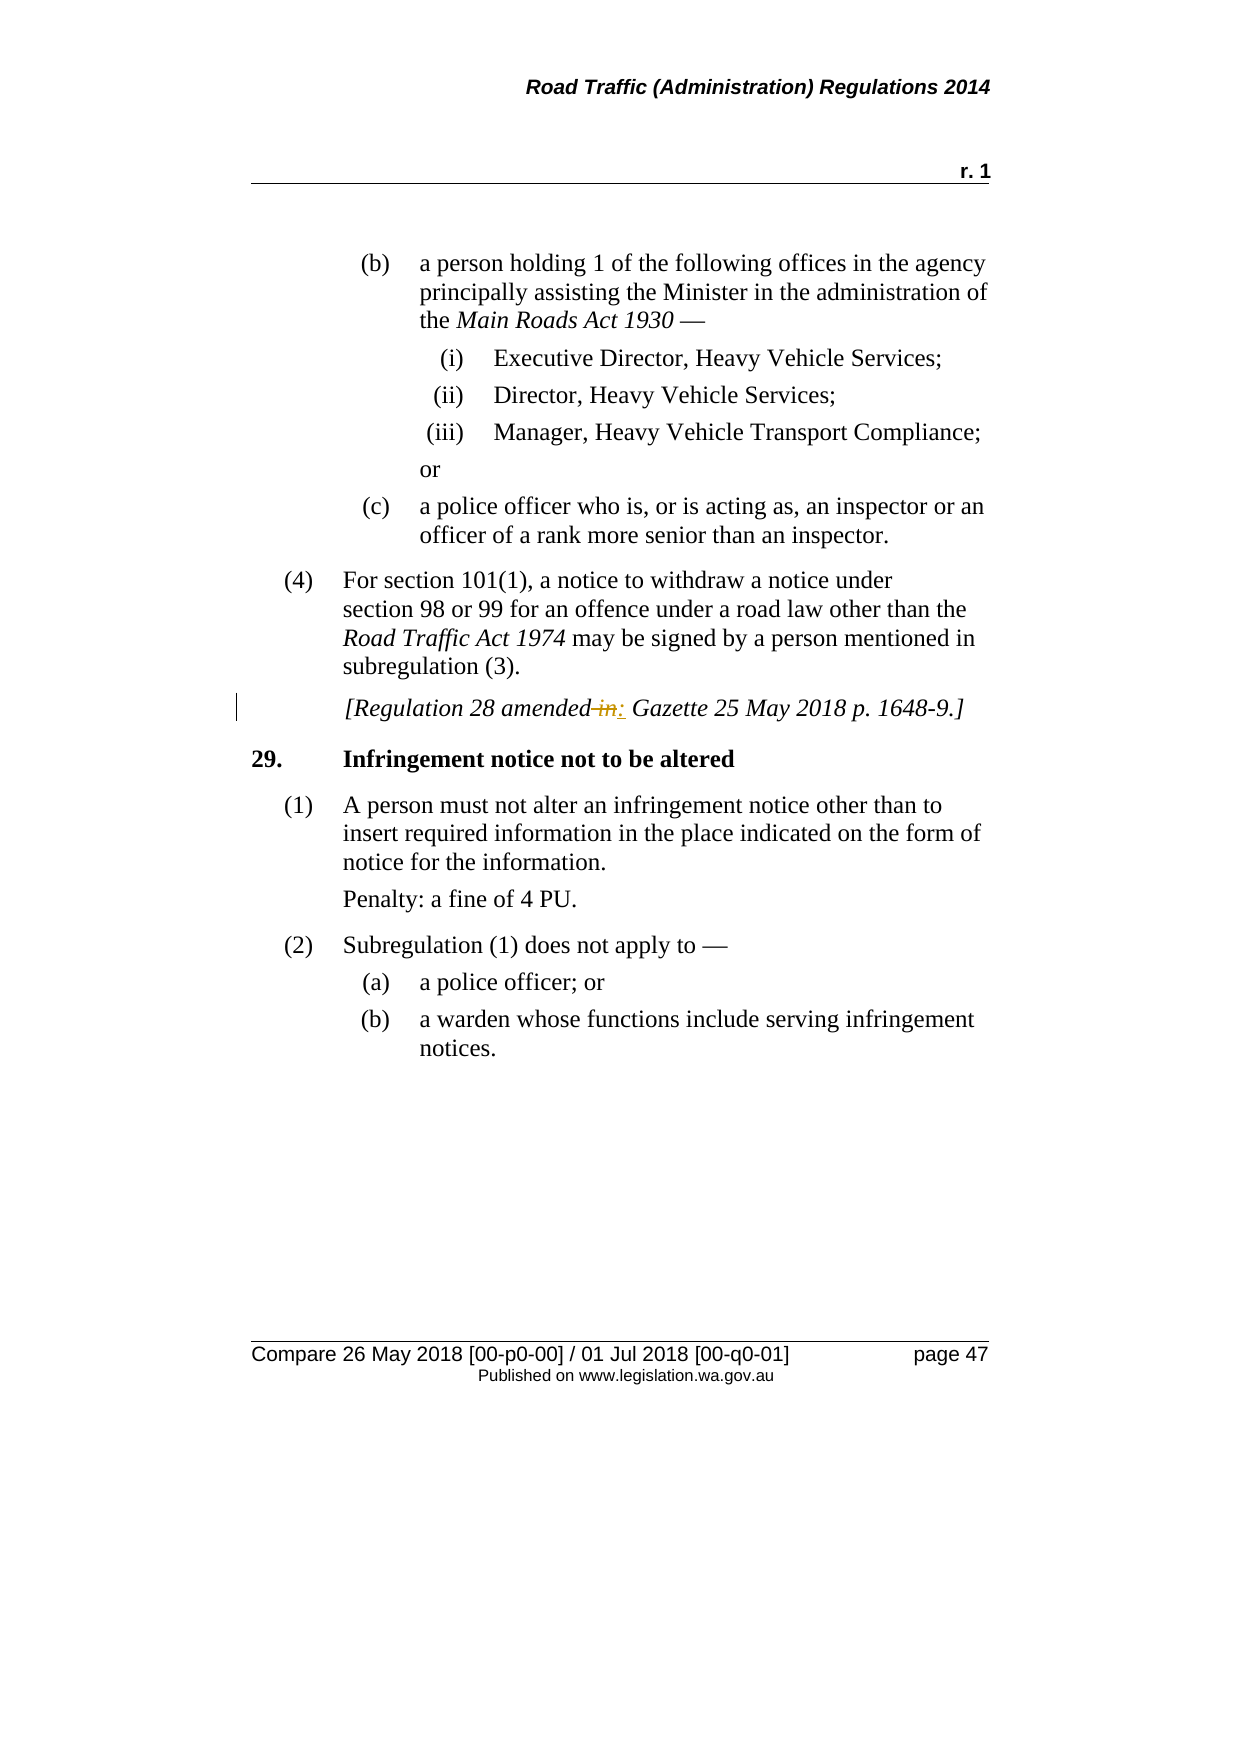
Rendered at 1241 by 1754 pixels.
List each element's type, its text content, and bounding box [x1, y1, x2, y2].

text (iii) Manager, Heavy Vehicle Transport Compliance; [251, 417, 989, 446]
text Penalty: a fine of 4 PU. [251, 884, 989, 913]
text (b) a person holding 1 of the following offices in the agency principally assisting the Minister in the administration of the Main Roads Act 1930 — [251, 248, 989, 334]
text (b) a warden whose functions include serving infringement notices. [251, 1004, 989, 1061]
text (a) a police officer; or [251, 967, 989, 996]
text or [251, 454, 989, 483]
text (ii) Director, Heavy Vehicle Services; [251, 380, 989, 408]
text (c) a police officer who is, or is acting as, an inspector or an officer of a rank more senior than an inspector. [251, 491, 989, 548]
text (4) For section 101(1), a notice to withdraw a notice under section 98 or 99 for an offence under a road law other than the Road Traffic Act 1974 may be signed by a person mentioned in subregulation (3). [251, 565, 989, 680]
subtitle 29. Infringement notice not to be altered [251, 744, 989, 773]
text [Regulation 28 amended Gazette 25 May 2018 p. 1648-9.] [251, 693, 989, 721]
text (1) A person must not alter an infringement notice other than to insert required information in the place indicated on the form of notice for the information. [251, 790, 989, 876]
text (i) Executive Director, Heavy Vehicle Services; [251, 343, 989, 371]
text (2) Subregulation (1) does not apply to — [251, 930, 989, 958]
